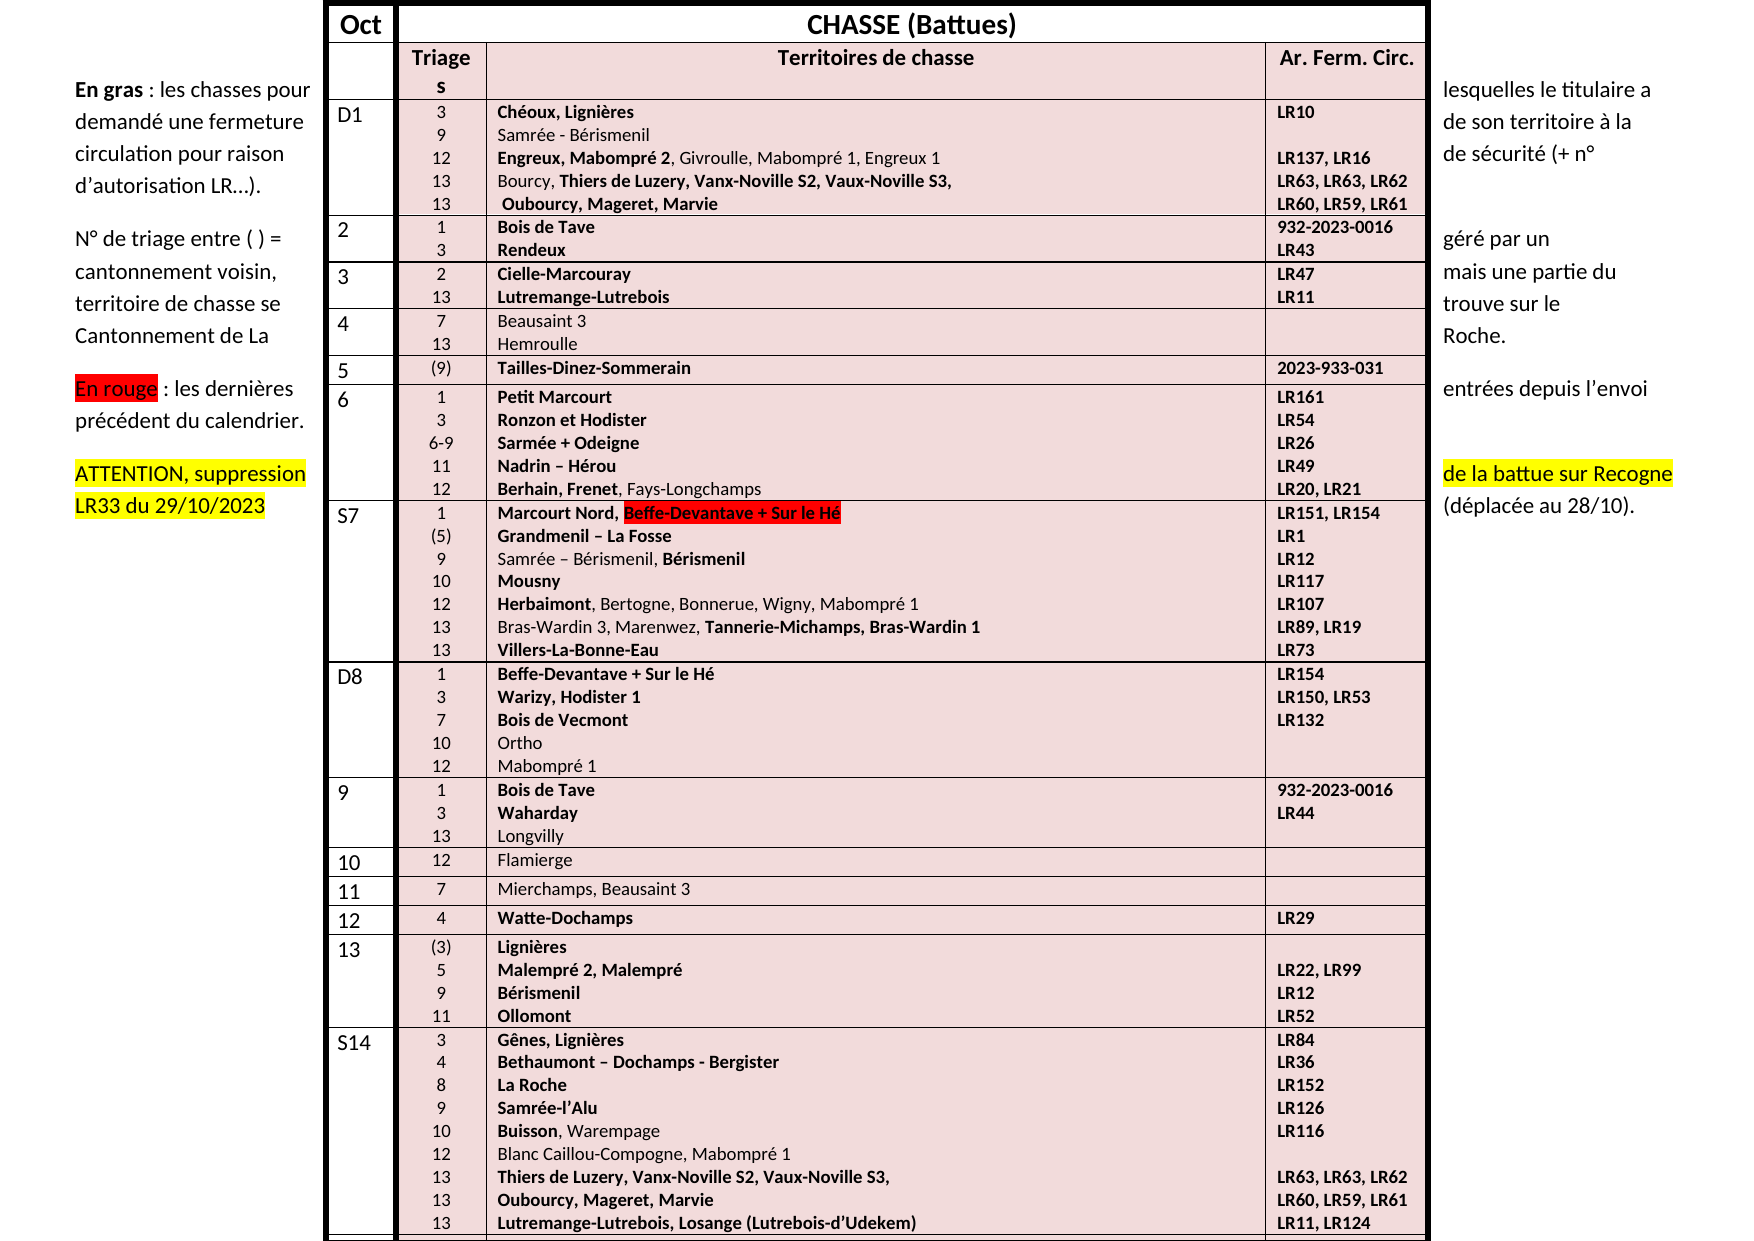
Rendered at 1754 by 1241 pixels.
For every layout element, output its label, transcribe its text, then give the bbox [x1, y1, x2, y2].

table_cell Tailles-Dinez-Sommerain [487, 356, 1265, 384]
text En rouge : les dernières entrées depuis l’envoi précédent du calendrier. [1431, 374, 1679, 434]
table_cell Bois de Tave Waharday Longvilly [487, 778, 1265, 847]
table_cell LR84 LR36 LR152 LR126 LR116 LR63, LR63, LR62 LR60, LR59, LR61 LR11, LR124 [1266, 1028, 1425, 1234]
text En gras : les chasses pour lesquelles le titulaire a demandé une fermeture de son territoire à la circulation pour raison de sécurité (+ n° d’autorisation LR…). [1431, 75, 1679, 199]
table_cell 5 [329, 356, 393, 384]
table_cell 932-2023-0016 LR43 [1266, 216, 1425, 261]
table_cell Gênes, Lignières Bethaumont – Dochamps - Bergister La Roche Samrée-l’Alu Buisson, Warempage Blanc Caillou-Compogne, Mabompré 1 Thiers de Luzery, Vanx-Noville S2, Vaux-Noville S3, Oubourcy, Mageret, Marvie Lutremange-Lutrebois, Losange (Lutrebois-d’Udekem) [487, 1028, 1265, 1234]
table_cell [1266, 877, 1425, 905]
table_cell 12 [329, 906, 393, 934]
table_cell 3 9 12 13 13 [399, 100, 486, 214]
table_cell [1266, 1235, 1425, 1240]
table_cell [329, 43, 393, 99]
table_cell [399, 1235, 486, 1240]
table_cell Lignières Malempré 2, Malempré Bérismenil Ollomont [487, 935, 1265, 1027]
text N° de triage entre ( ) = géré par un cantonnement voisin, mais une partie du territoire de chasse se trouve sur le Cantonnement de La Roche. [75, 224, 323, 349]
table_cell LR161 LR54 LR26 LR49 LR20, LR21 [1266, 385, 1425, 500]
table_cell 2023-933-031 [1266, 356, 1425, 384]
table_cell 2 13 [399, 263, 486, 308]
table_cell 10 [329, 848, 393, 876]
table_cell [1266, 309, 1425, 355]
table_cell Territoires de chasse [487, 43, 1265, 99]
table_cell [1266, 848, 1425, 876]
table_cell Marcourt Nord, Beffe-Devantave + Sur le Hé Grandmenil – La Fosse Samrée – Bérismenil, Bérismenil Mousny Herbaimont, Bertogne, Bonnerue, Wigny, Mabompré 1 Bras-Wardin 3, Marenwez, Tannerie-Michamps, Bras-Wardin 1 Villers-La-Bonne-Eau [487, 501, 1265, 661]
text ATTENTION, suppression de la battue sur Recogne LR33 du 29/10/2023 (déplacée au 28/10). [1431, 459, 1679, 519]
table_cell 1 3 [399, 216, 486, 261]
table_cell LR154 LR150, LR53 LR132 [1266, 663, 1425, 777]
table_cell (3) 5 9 11 [399, 935, 486, 1027]
table_cell 11 [329, 877, 393, 905]
table_cell Bois de Tave Rendeux [487, 216, 1265, 261]
table_cell 1 3 6-9 11 12 [399, 385, 486, 500]
table_cell 3 4 8 9 10 12 13 13 13 [399, 1028, 486, 1234]
text En gras : les chasses pour lesquelles le titulaire a demandé une fermeture de son territoire à la circulation pour raison de sécurité (+ n° d’autorisation LR…). [75, 75, 323, 199]
table_cell Triages [399, 43, 486, 99]
table_cell 4 [329, 309, 393, 355]
table_cell 7 [399, 877, 486, 905]
table_cell 13 [329, 935, 393, 1027]
table_cell Mierchamps, Beausaint 3 [487, 877, 1265, 905]
table_cell Watte-Dochamps [487, 906, 1265, 934]
table_cell (9) [399, 356, 486, 384]
table_cell LR22, LR99 LR12 LR52 [1266, 935, 1425, 1027]
table_cell Beffe-Devantave + Sur le Hé Warizy, Hodister 1 Bois de Vecmont Ortho Mabompré 1 [487, 663, 1265, 777]
text En rouge : les dernières entrées depuis l’envoi précédent du calendrier. [75, 374, 323, 434]
table_cell 7 13 [399, 309, 486, 355]
table_cell 2 [329, 216, 393, 261]
table_cell 3 [329, 263, 393, 308]
table_cell Chéoux, Lignières Samrée - Bérismenil Engreux, Mabompré 2, Givroulle, Mabompré 1, Engreux 1 Bourcy, Thiers de Luzery, Vanx-Noville S2, Vaux-Noville S3, Oubourcy, Mageret, Marvie [487, 100, 1265, 214]
table_cell 12 [399, 848, 486, 876]
table_cell Petit Marcourt Ronzon et Hodister Sarmée + Odeigne Nadrin – Hérou Berhain, Frenet, Fays-Longchamps [487, 385, 1265, 500]
table_cell 6 [329, 385, 393, 500]
table_cell Flamierge [487, 848, 1265, 876]
table_cell LR10 LR137, LR16 LR63, LR63, LR62 LR60, LR59, LR61 [1266, 100, 1425, 214]
table_cell Cielle-Marcouray Lutremange-Lutrebois [487, 263, 1265, 308]
table_cell D8 [329, 663, 393, 777]
text ATTENTION, suppression de la battue sur Recogne LR33 du 29/10/2023 (déplacée au 28/10). [75, 459, 323, 519]
table_cell Ar. Ferm. Circ. [1266, 43, 1425, 99]
table_cell Beausaint 3 Hemroulle [487, 309, 1265, 355]
table_cell D1 [329, 100, 393, 214]
table_cell S7 [329, 501, 393, 661]
table_cell 932-2023-0016 LR44 [1266, 778, 1425, 847]
table_cell S14 [329, 1028, 393, 1234]
table_cell LR151, LR154 LR1 LR12 LR117 LR107 LR89, LR19 LR73 [1266, 501, 1425, 661]
table_cell LR47 LR11 [1266, 263, 1425, 308]
table_cell 1 3 7 10 12 [399, 663, 486, 777]
table_header Oct [329, 6, 393, 42]
table_cell 9 [329, 778, 393, 847]
text N° de triage entre ( ) = géré par un cantonnement voisin, mais une partie du territoire de chasse se trouve sur le Cantonnement de La Roche. [1431, 224, 1679, 349]
table_cell LR29 [1266, 906, 1425, 934]
table_cell 4 [399, 906, 486, 934]
table_cell 1 3 13 [399, 778, 486, 847]
table_header CHASSE (Battues) [399, 6, 1425, 42]
table_cell 1 (5) 9 10 12 13 13 [399, 501, 486, 661]
